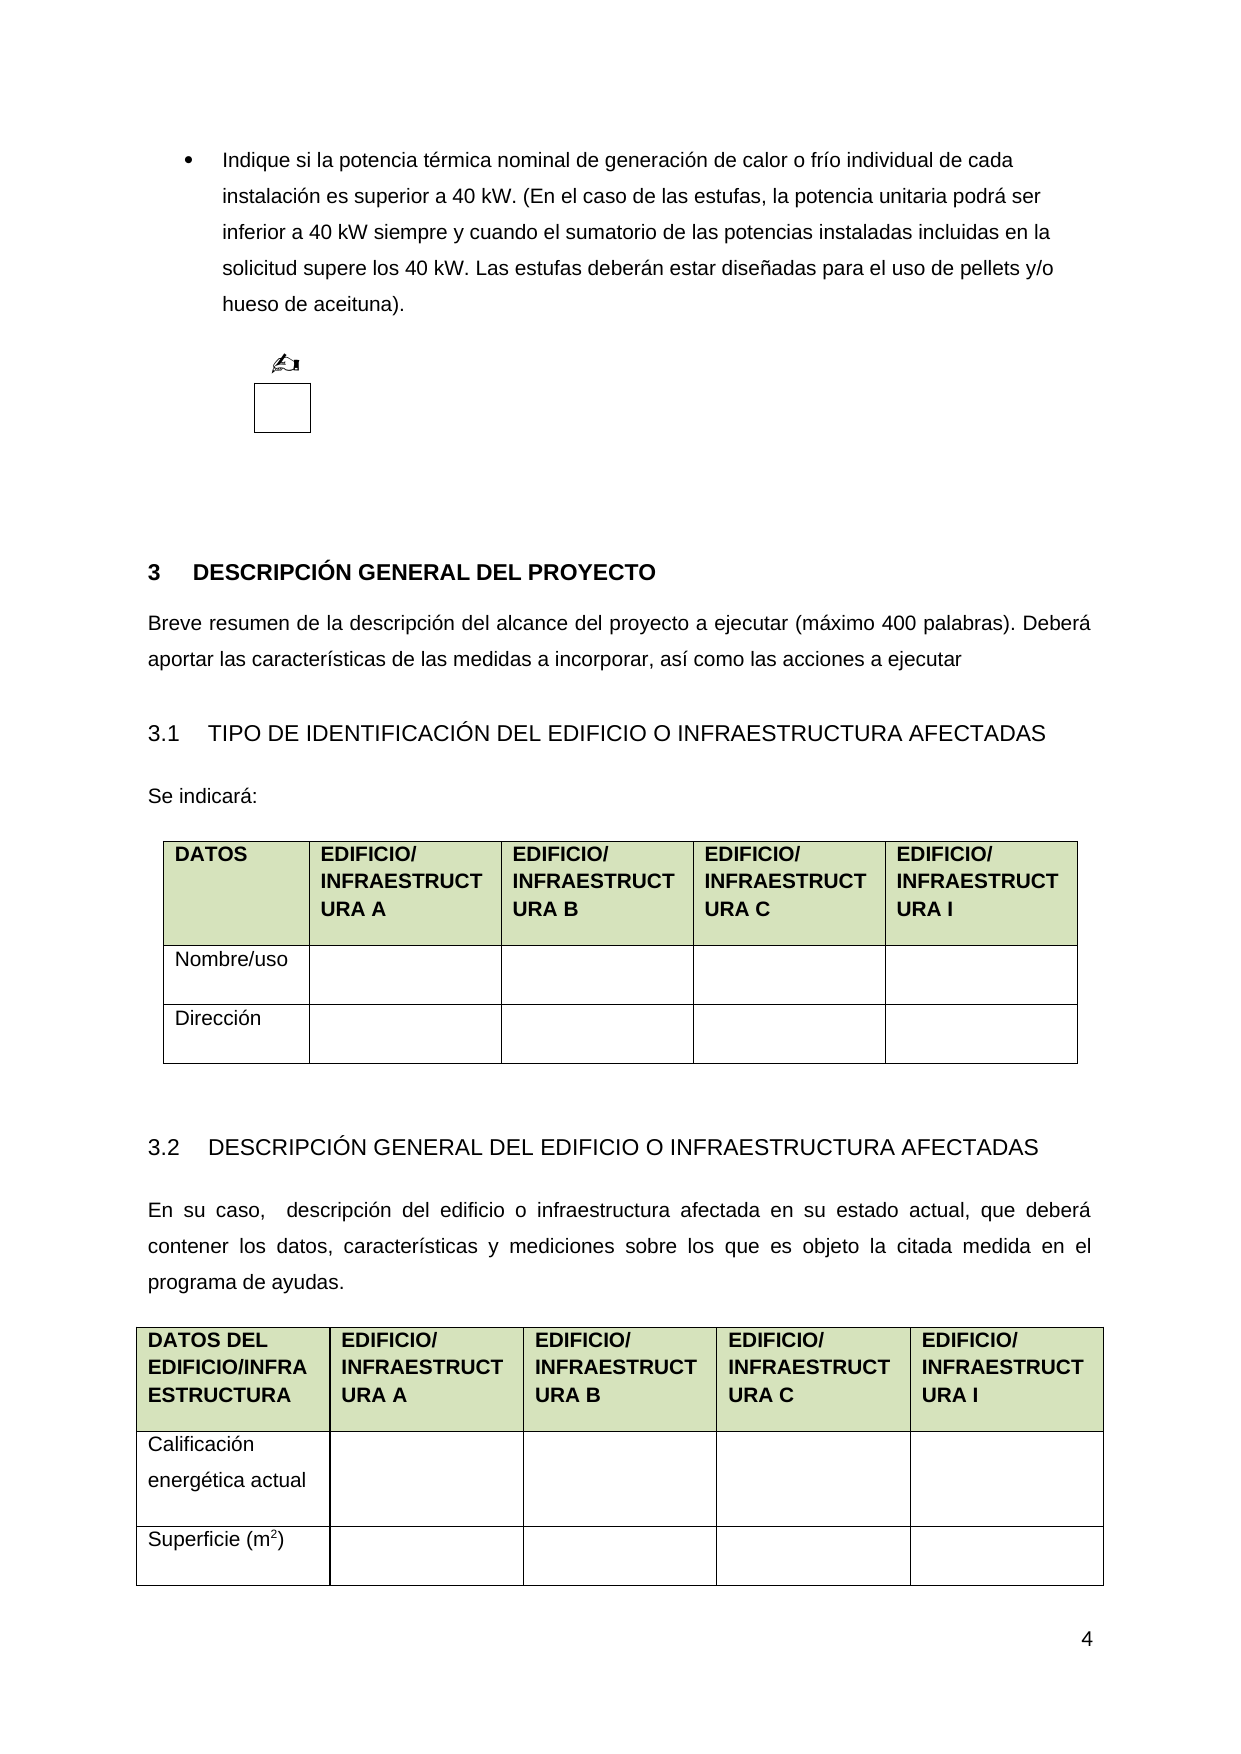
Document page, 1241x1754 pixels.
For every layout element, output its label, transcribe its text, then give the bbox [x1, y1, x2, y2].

table_cell [886, 946, 1077, 1004]
table_header DATOS DEL EDIFICIO/INFRAESTRUCTURA [137, 1328, 329, 1431]
table_cell [310, 1005, 501, 1063]
table_header EDIFICIO/INFRAESTRUCTURA I [911, 1328, 1103, 1431]
table_cell [502, 946, 693, 1004]
table_cell [694, 1005, 885, 1063]
table_header EDIFICIO/INFRAESTRUCTURA A [310, 842, 501, 945]
subtitle DESCRIPCIÓN GENERAL DEL EDIFICIO O INFRAESTRUCTURA AFECTADAS [148, 1134, 1093, 1160]
table_cell [717, 1432, 910, 1526]
table_header EDIFICIO/INFRAESTRUCTURA C [717, 1328, 910, 1431]
table_cell [911, 1527, 1103, 1585]
text Breve resumen de la descripción del alcance del proyecto a ejecutar (máximo 400 palabras). Deberá aportar las características de las medidas a incorporar, así como las acciones a ejecutar [148, 611, 1093, 671]
text Se indicará: [148, 784, 1093, 808]
table_header EDIFICIO/INFRAESTRUCTURA A [331, 1328, 523, 1431]
subtitle DESCRIPCIÓN GENERAL DEL PROYECTO [148, 559, 1093, 586]
table_cell [717, 1527, 910, 1585]
table_cell Dirección [164, 1005, 309, 1063]
subtitle TIPO DE IDENTIFICACIÓN DEL EDIFICIO O INFRAESTRUCTURA AFECTADAS [148, 720, 1093, 746]
table_cell [886, 1005, 1077, 1063]
table_cell [524, 1527, 716, 1585]
table_cell Superficie (m2) [137, 1527, 329, 1585]
table_header [255, 384, 310, 432]
table_cell [502, 1005, 693, 1063]
table_cell [331, 1432, 523, 1526]
table_cell [694, 946, 885, 1004]
table_header EDIFICIO/INFRAESTRUCTURA B [502, 842, 693, 945]
table_header EDIFICIO/INFRAESTRUCTURA I [886, 842, 1077, 945]
text En su caso, descripción del edificio o infraestructura afectada en su estado actual, que deberá contener los datos, características y mediciones sobre los que es objeto la citada medida en el programa de ayudas. [148, 1198, 1093, 1294]
table_header EDIFICIO/INFRAESTRUCTURA C [694, 842, 885, 945]
table_cell [331, 1527, 523, 1585]
table_cell Nombre/uso [164, 946, 309, 1004]
table_cell [524, 1432, 716, 1526]
list Indique si la potencia térmica nominal de generación de calor o frío individual de cada instalación es superior a 40 kW. (En el caso de las estufas, la potencia unitaria podrá ser inferior a 40 kW siempre y cuando el sumatorio de las potencias instaladas incluidas en la solicitud supere los 40 kW. Las estufas deberán estar diseñadas para el uso de pellets y/o hueso de aceituna). [185, 148, 1093, 315]
table_cell [310, 946, 501, 1004]
table_header EDIFICIO/INFRAESTRUCTURA B [524, 1328, 716, 1431]
table_cell [911, 1432, 1103, 1526]
table_cell Calificación energética actual [137, 1432, 329, 1526]
table_header DATOS [164, 842, 309, 945]
